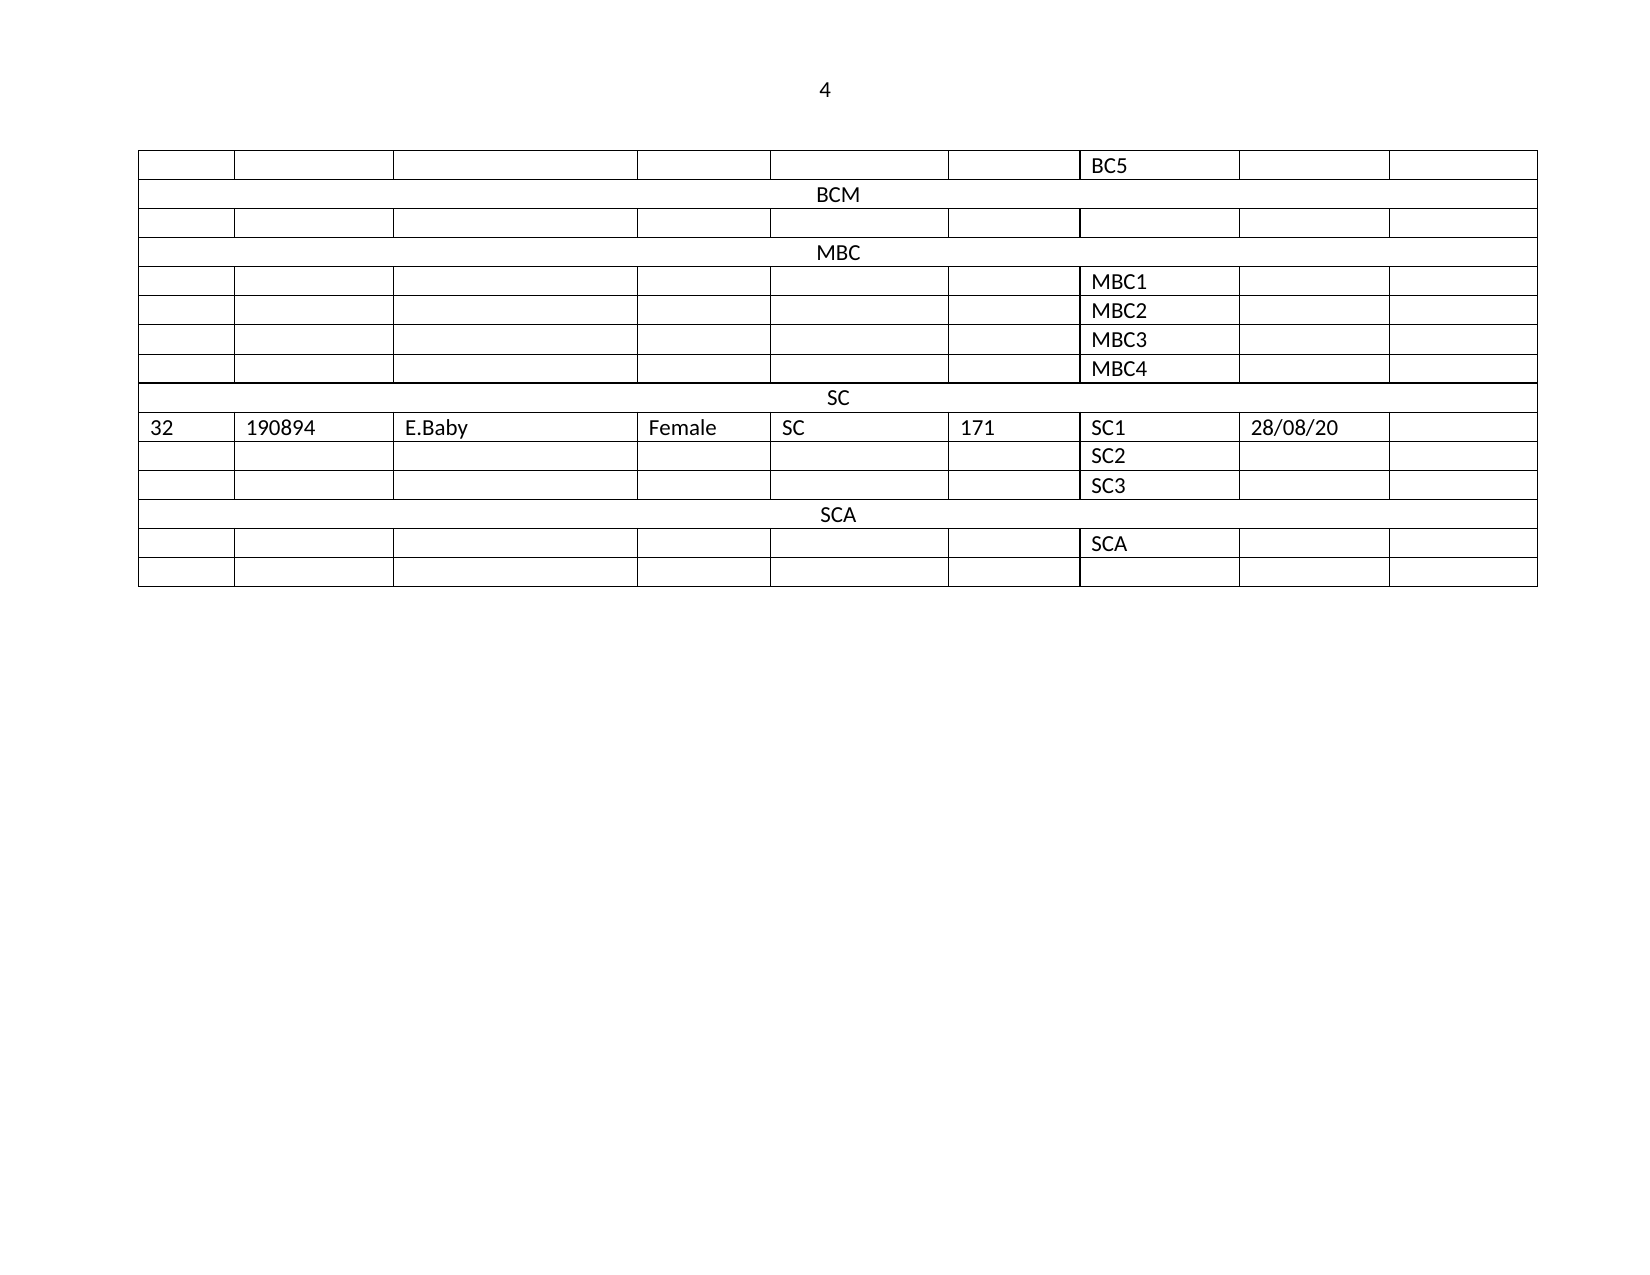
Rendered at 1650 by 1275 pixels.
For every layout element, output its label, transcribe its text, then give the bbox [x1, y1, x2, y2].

table_cell [394, 442, 637, 470]
table_cell MBC3 [1081, 325, 1239, 353]
table_cell [949, 151, 1079, 179]
table_cell [139, 209, 234, 237]
table_cell [139, 325, 234, 353]
table_cell [1240, 558, 1389, 586]
table_cell [771, 558, 948, 586]
table_cell 28/08/20 [1240, 413, 1389, 441]
table_cell [139, 355, 234, 382]
table_cell [771, 267, 948, 295]
table_cell [771, 355, 948, 382]
table_cell [1240, 151, 1389, 179]
table_cell [1390, 151, 1537, 179]
table_cell [1390, 471, 1537, 499]
table_cell [235, 558, 393, 586]
table_cell [1081, 558, 1239, 586]
table_cell [638, 471, 770, 499]
table_cell [638, 151, 770, 179]
table_cell [1240, 471, 1389, 499]
table_cell [949, 471, 1079, 499]
table_cell [394, 296, 637, 324]
table_cell Female [638, 413, 770, 441]
table_cell SC [771, 413, 948, 441]
table_cell [235, 471, 393, 499]
table_cell [235, 325, 393, 353]
table_cell [1240, 529, 1389, 557]
table_cell [949, 325, 1079, 353]
table_cell [139, 558, 234, 586]
table_cell [1390, 355, 1537, 382]
table_cell SCA [139, 500, 1537, 528]
table_cell [139, 442, 234, 470]
table_cell [1390, 558, 1537, 586]
table_cell [949, 355, 1079, 382]
table_cell [1390, 442, 1537, 470]
table_cell [949, 442, 1079, 470]
table_cell SC1 [1081, 413, 1239, 441]
table_cell [638, 209, 770, 237]
table_cell [949, 529, 1079, 557]
table_cell [638, 325, 770, 353]
table_cell E.Baby [394, 413, 637, 441]
table_cell [235, 355, 393, 382]
table_cell [235, 442, 393, 470]
table_cell [235, 529, 393, 557]
table_cell [394, 209, 637, 237]
table_cell [771, 151, 948, 179]
table_cell [394, 355, 637, 382]
table_cell SC3 [1081, 471, 1239, 499]
table_cell 171 [949, 413, 1079, 441]
table_cell [394, 471, 637, 499]
table_cell [394, 267, 637, 295]
table_cell [139, 151, 234, 179]
table_cell [394, 529, 637, 557]
table_cell [771, 529, 948, 557]
table_cell [1081, 209, 1239, 237]
table_cell MBC [139, 238, 1537, 266]
table_cell [949, 296, 1079, 324]
table_cell [394, 325, 637, 353]
table_cell [771, 442, 948, 470]
table_cell [1390, 529, 1537, 557]
table_cell SC2 [1081, 442, 1239, 470]
table_cell [1240, 355, 1389, 382]
table_cell [1240, 325, 1389, 353]
table_cell [1390, 413, 1537, 441]
table_cell [1390, 209, 1537, 237]
table_cell [771, 209, 948, 237]
table_cell [638, 558, 770, 586]
table_cell [1390, 325, 1537, 353]
table_cell MBC1 [1081, 267, 1239, 295]
table_cell SC [139, 384, 1537, 412]
table_cell MBC2 [1081, 296, 1239, 324]
table_cell [235, 209, 393, 237]
table_cell [638, 296, 770, 324]
table_cell [949, 267, 1079, 295]
table_cell [638, 355, 770, 382]
table_cell [235, 296, 393, 324]
table_cell [638, 529, 770, 557]
table_cell [949, 558, 1079, 586]
table_cell [235, 151, 393, 179]
table_cell [394, 151, 637, 179]
table_cell [139, 296, 234, 324]
table_cell [638, 442, 770, 470]
table_cell [771, 325, 948, 353]
table_cell [1240, 296, 1389, 324]
table_cell [139, 471, 234, 499]
table_cell MBC4 [1081, 355, 1239, 382]
table_cell 190894 [235, 413, 393, 441]
table_cell [1240, 267, 1389, 295]
table_cell [1390, 296, 1537, 324]
table_cell [771, 471, 948, 499]
table_cell [139, 529, 234, 557]
table_cell BCM [139, 180, 1537, 208]
table_cell [1390, 267, 1537, 295]
table_cell SCA [1081, 529, 1239, 557]
table_cell BC5 [1081, 151, 1239, 179]
table_cell [1240, 442, 1389, 470]
table_cell [394, 558, 637, 586]
table_cell 32 [139, 413, 234, 441]
table_cell [235, 267, 393, 295]
table_cell [139, 267, 234, 295]
table_cell [771, 296, 948, 324]
table_cell [949, 209, 1079, 237]
table_cell [1240, 209, 1389, 237]
table_cell [638, 267, 770, 295]
